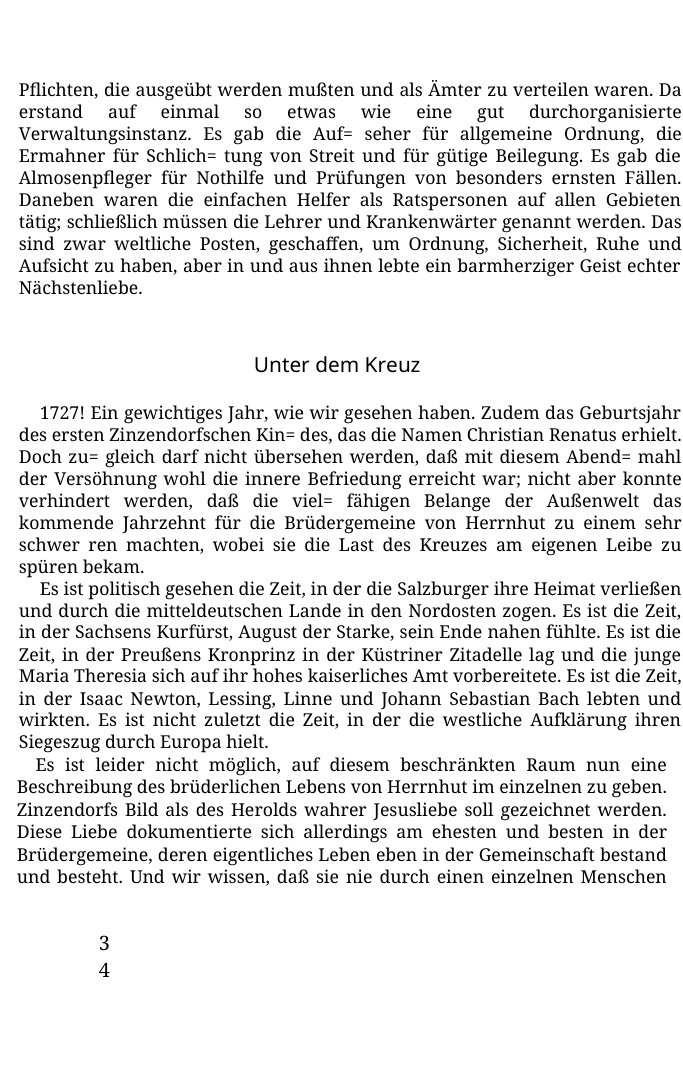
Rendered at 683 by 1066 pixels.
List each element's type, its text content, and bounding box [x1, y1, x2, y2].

text 1727! Ein gewichtiges Jahr, wie wir gesehen haben. Zudem das Geburtsjahr des ersten Zinzendorfschen Kin= des, das die Namen Christian Renatus erhielt. Doch zu= gleich darf nicht übersehen werden, daß mit diesem Abend= mahl der Versöhnung wohl die innere Befriedung erreicht war; nicht aber konnte verhindert werden, daß die viel= fähigen Belange der Außenwelt das kommende Jahrzehnt für die Brüdergemeine von Herrnhut zu einem sehr schwer ren machten, wobei sie die Last des Kreuzes am eigenen Leibe zu spüren bekam. [19, 402, 682, 577]
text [17, 753, 668, 888]
text Pflichten, die ausgeübt werden mußten und als Ämter zu verteilen waren. Da erstand auf einmal so etwas wie eine gut durchorganisierte Verwaltungsinstanz. Es gab die Auf= seher für allgemeine Ordnung, die Ermahner für Schlich= tung von Streit und für gütige Beilegung. Es gab die Almosenpfleger für Nothilfe und Prüfungen von besonders ernsten Fällen. Daneben waren die einfachen Helfer als Ratspersonen auf allen Gebieten tätig; schließlich müssen die Lehrer und Krankenwärter genannt werden. Das sind zwar weltliche Posten, geschaffen, um Ordnung, Sicherheit, Ruhe und Aufsicht zu haben, aber in und aus ihnen lebte ein barmherziger Geist echter Nächstenliebe. [19, 79, 682, 299]
subtitle Unter dem Kreuz [0, 356, 674, 377]
text Es ist politisch gesehen die Zeit, in der die Salzburger ihre Heimat verließen und durch die mitteldeutschen Lande in den Nordosten zogen. Es ist die Zeit, in der Sachsens Kurfürst, August der Starke, sein Ende nahen fühlte. Es ist die Zeit, in der Preußens Kronprinz in der Küstriner Zitadelle lag und die junge Maria Theresia sich auf ihr hohes kaiserliches Amt vorbereitete. Es ist die Zeit, in der Isaac Newton, Lessing, Linne und Johann Sebastian Bach lebten und wirkten. Es ist nicht zuletzt die Zeit, in der die westliche Aufklärung ihren Siegeszug durch Europa hielt. [19, 577, 682, 753]
